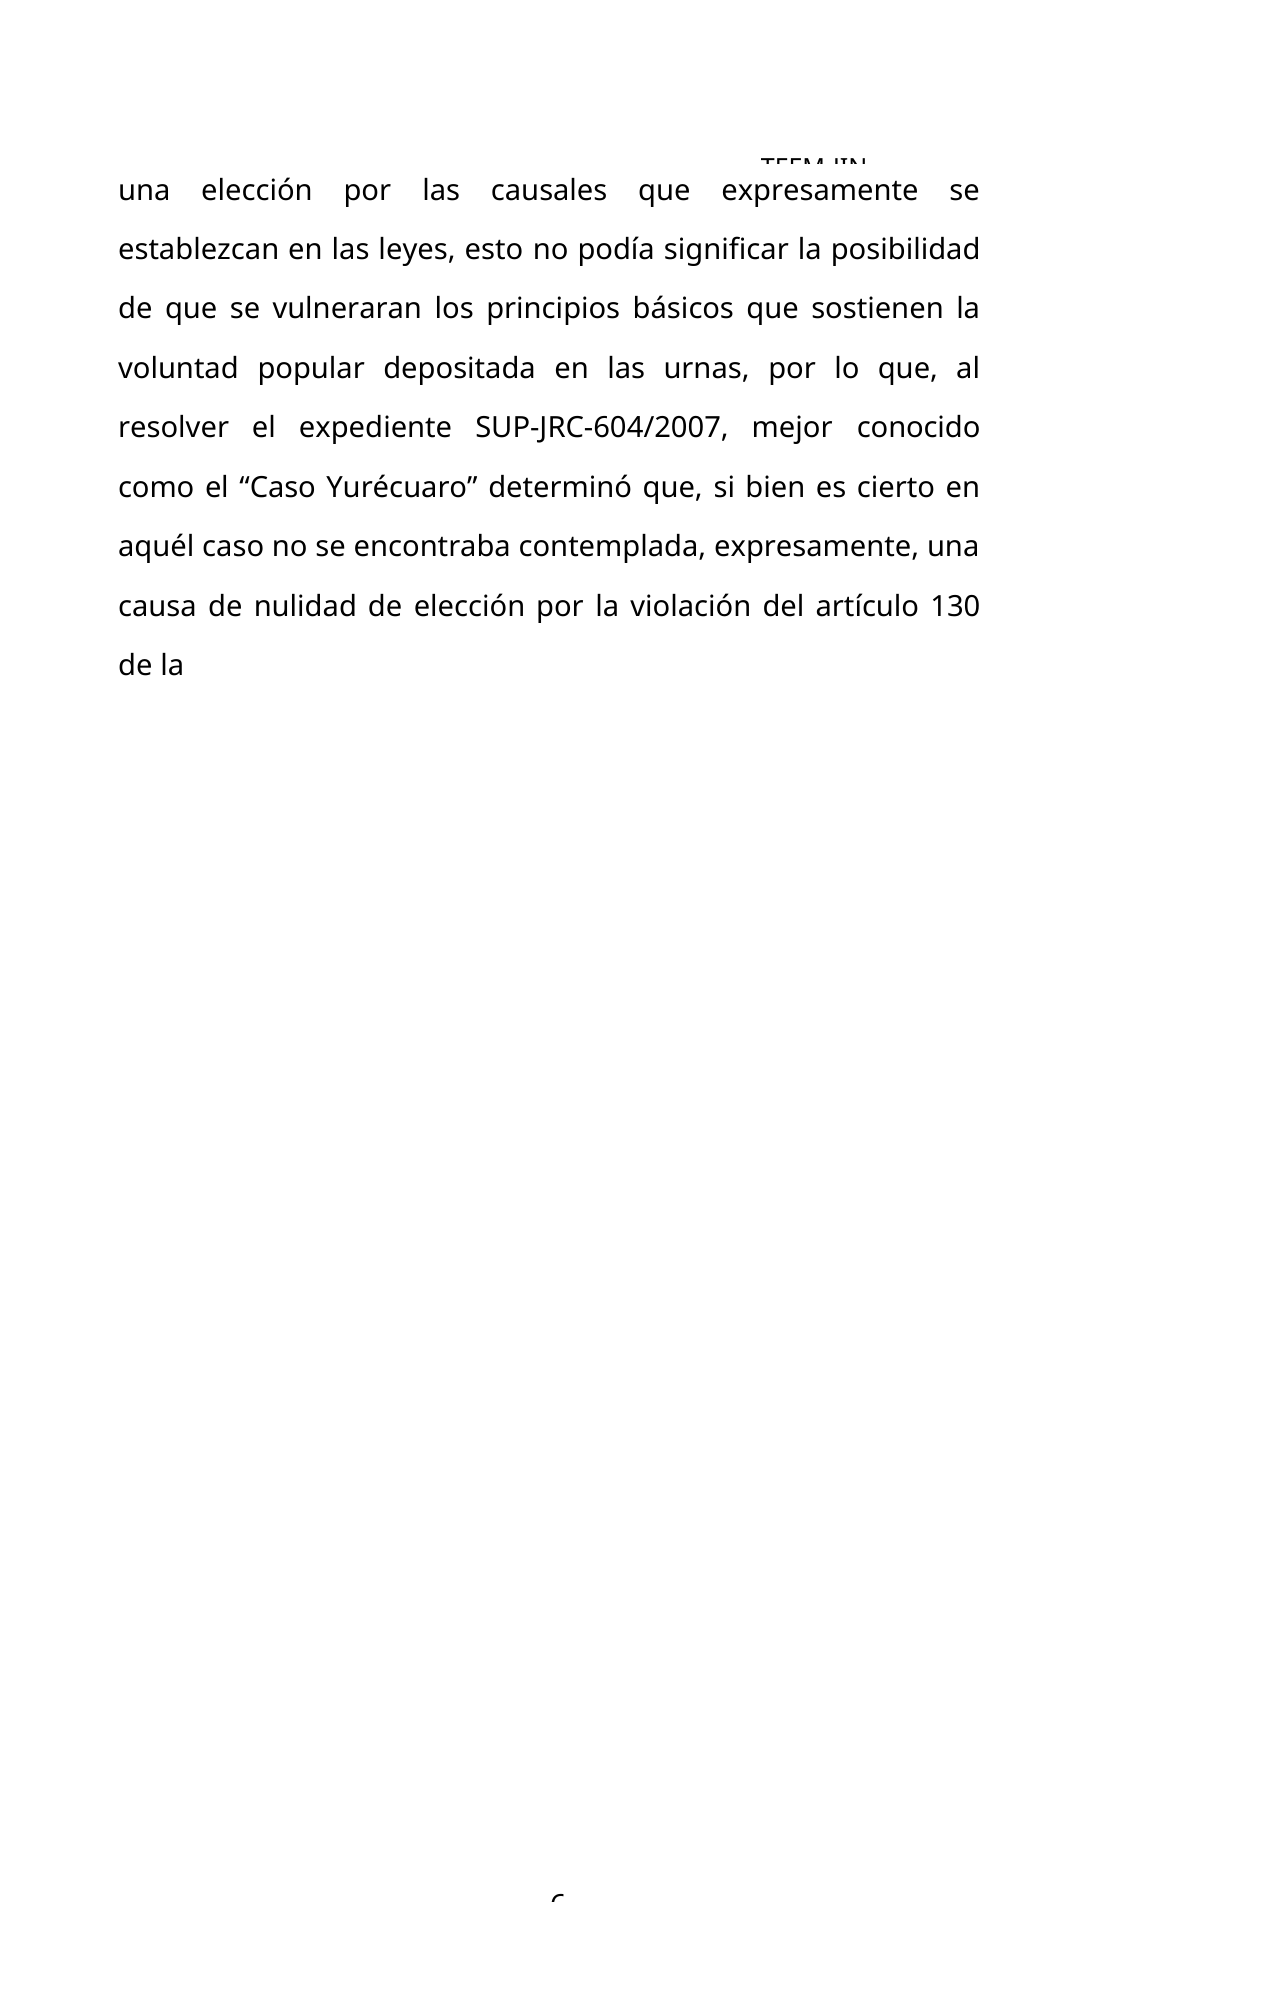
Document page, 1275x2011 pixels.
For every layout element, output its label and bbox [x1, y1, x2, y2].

text [118, 169, 980, 684]
